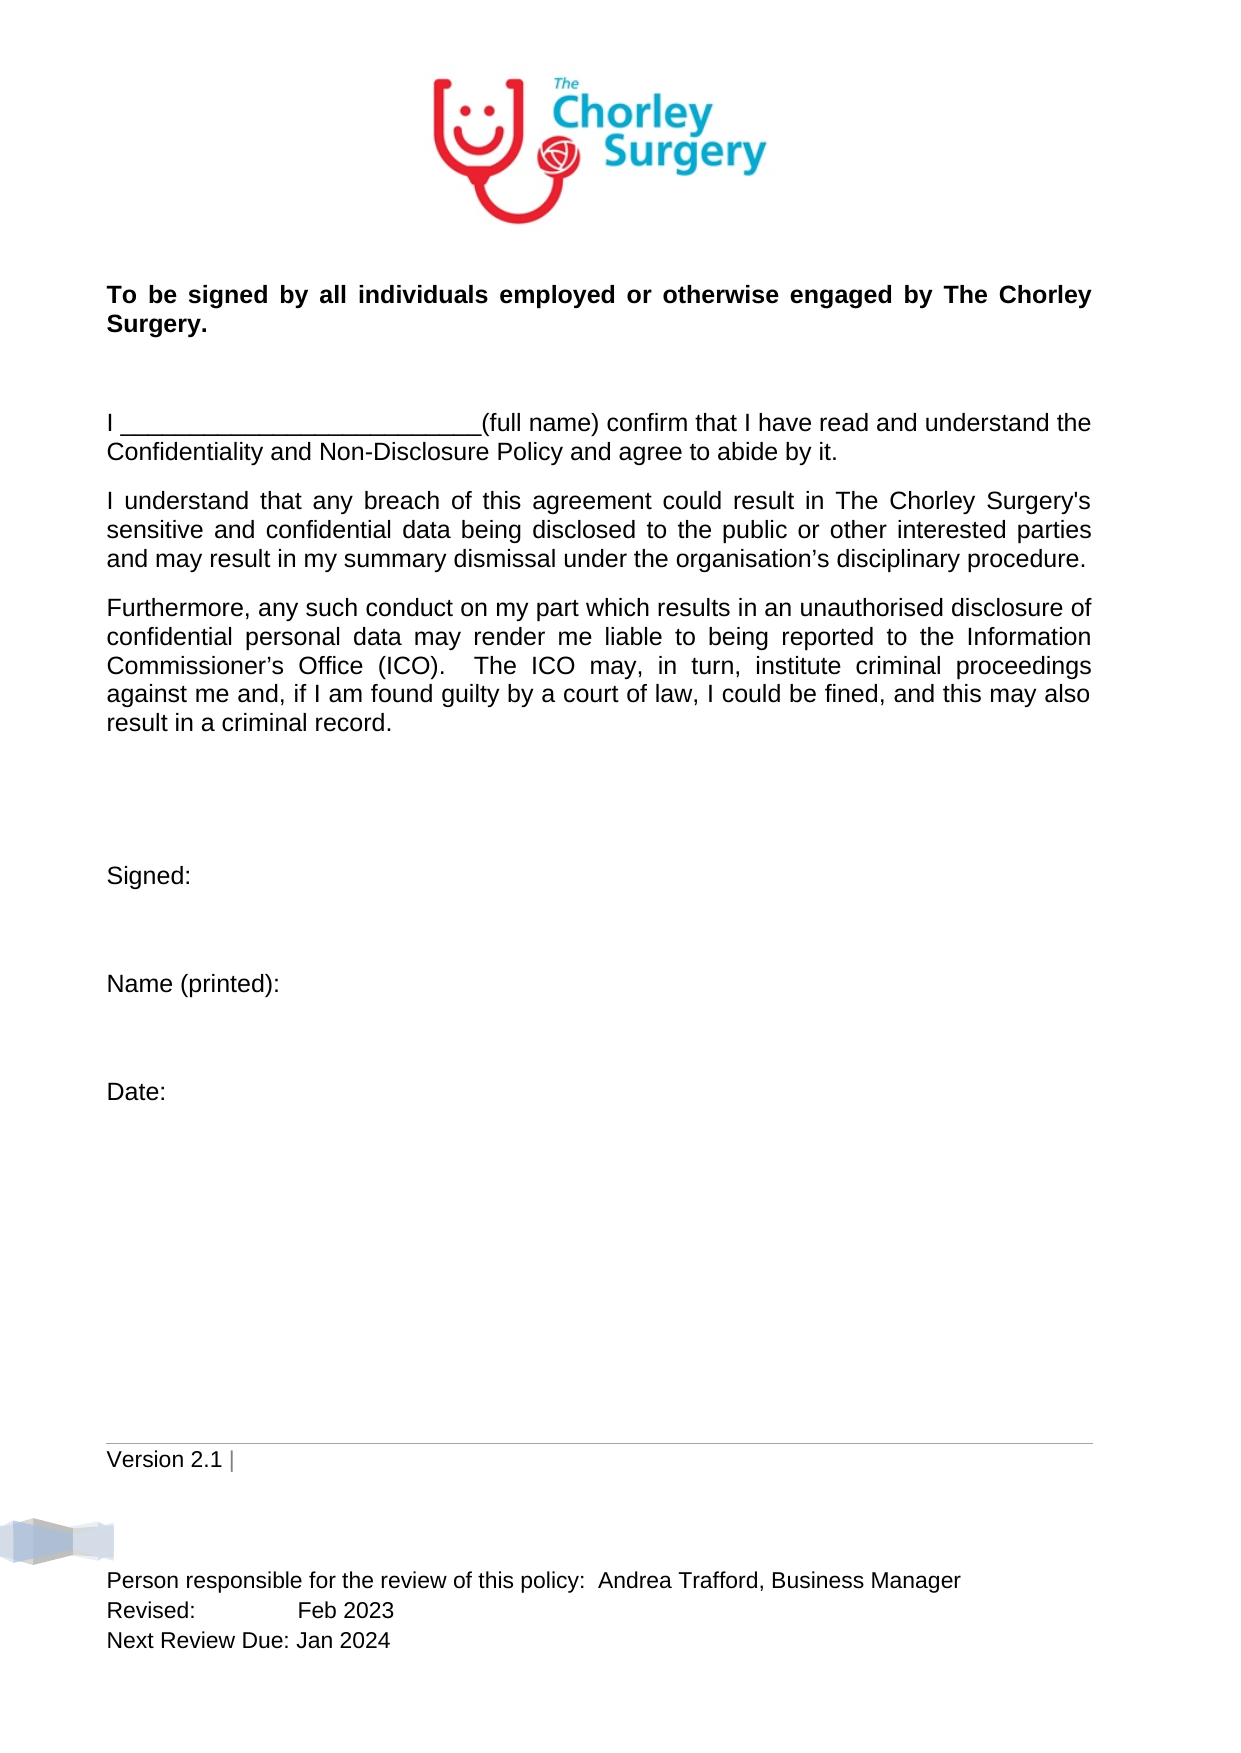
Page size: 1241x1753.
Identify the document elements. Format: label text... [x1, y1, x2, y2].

text Signed: [106, 861, 1093, 890]
text I __________________________(full name) confirm that I have read and understand the Confidentiality and Non-Disclosure Policy and agree to abide by it. [106, 408, 1093, 465]
picture [401, 44, 798, 256]
text I understand that any breach of this agreement could result in The Chorley Surgery's sensitive and confidential data being disclosed to the public or other interested parties and may result in my summary dismissal under the organisation’s disciplinary procedure. [106, 486, 1093, 572]
text To be signed by all individuals employed or otherwise engaged by The Chorley Surgery. [106, 280, 1093, 337]
text Furthermore, any such conduct on my part which results in an unauthorised disclosure of confidential personal data may render me liable to being reported to the Information Commissioner’s Office (ICO). The ICO may, in turn, institute criminal proceedings against me and, if I am found guilty by a court of law, I could be fined, and this may also result in a criminal record. [106, 593, 1093, 737]
text Name (printed): [106, 969, 1093, 998]
text Date: [106, 1077, 1093, 1105]
